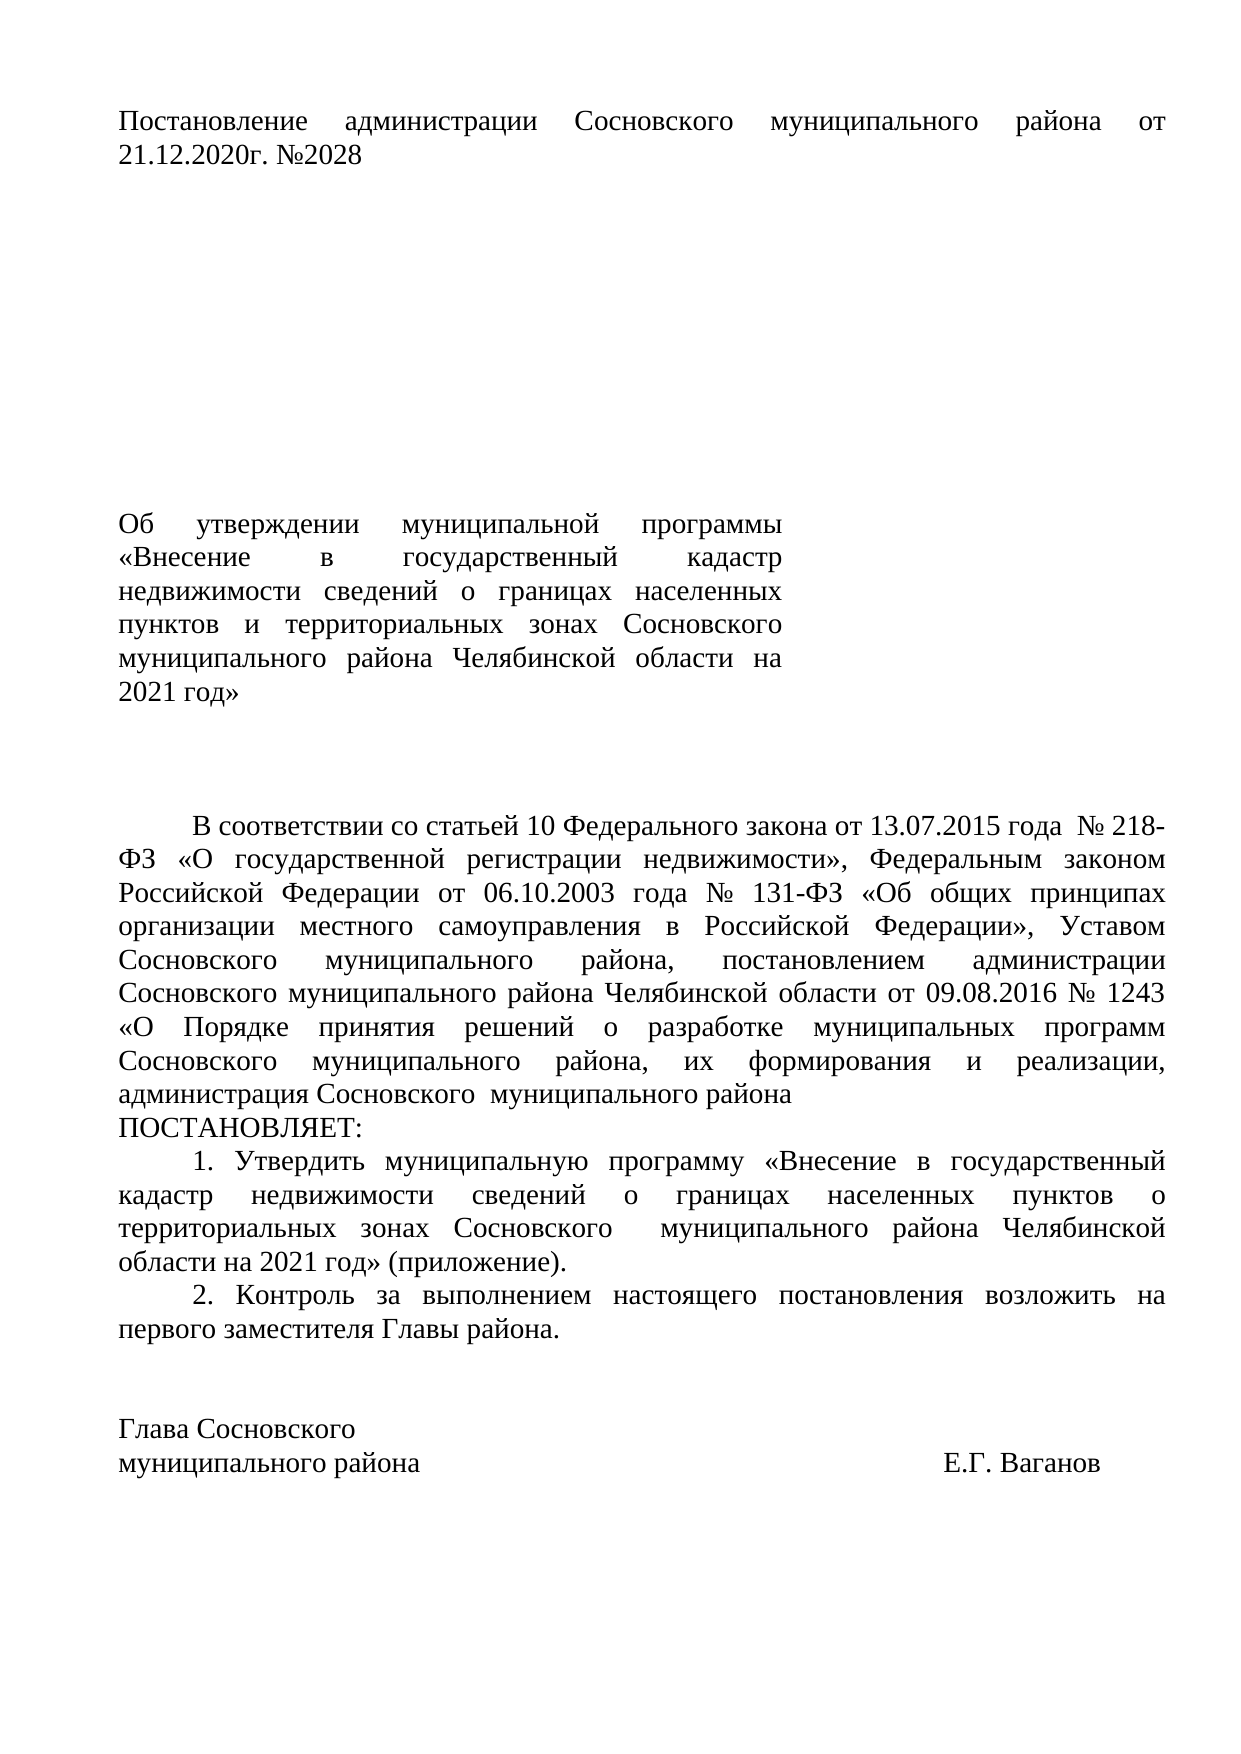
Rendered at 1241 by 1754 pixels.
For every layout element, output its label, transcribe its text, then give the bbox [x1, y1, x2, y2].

text муниципального района Е.Г. Ваганов [118, 1445, 1167, 1479]
text Глава Сосновского [118, 1412, 1167, 1445]
text 2. Контроль за выполнением настоящего постановления возложить на первого заместителя Главы района. [118, 1277, 1167, 1344]
text 1. Утвердить муниципальную программу «Внесение в государственный кадастр недвижимости сведений о границах населенных пунктов о территориальных зонах Сосновского муниципального района Челябинской области на 2021 год» (приложение). [118, 1143, 1167, 1277]
text ПОСТАНОВЛЯЕТ: [118, 1110, 1167, 1143]
text Об утверждении муниципальной программы «Внесение в государственный кадастр недвижимости сведений о границах населенных пунктов и территориальных зонах Сосновского муниципального района Челябинской области на 2021 год» [118, 506, 783, 707]
text В соответствии со статьей 10 Федерального закона от 13.07.2015 года № 218-ФЗ «О государственной регистрации недвижимости», Федеральным законом Российской Федерации от 06.10.2003 года № 131-ФЗ «Об общих принципах организации местного самоуправления в Российской Федерации», Уставом Сосновского муниципального района, постановлением администрации Сосновского муниципального района Челябинской области от 09.08.2016 № 1243 «О Порядке принятия решений о разработке муниципальных программ Сосновского муниципального района, их формирования и реализации, администрация Сосновского муниципального района [118, 808, 1167, 1110]
text Постановление администрации Сосновского муниципального района от 21.12.2020г. №2028 [118, 103, 1167, 171]
